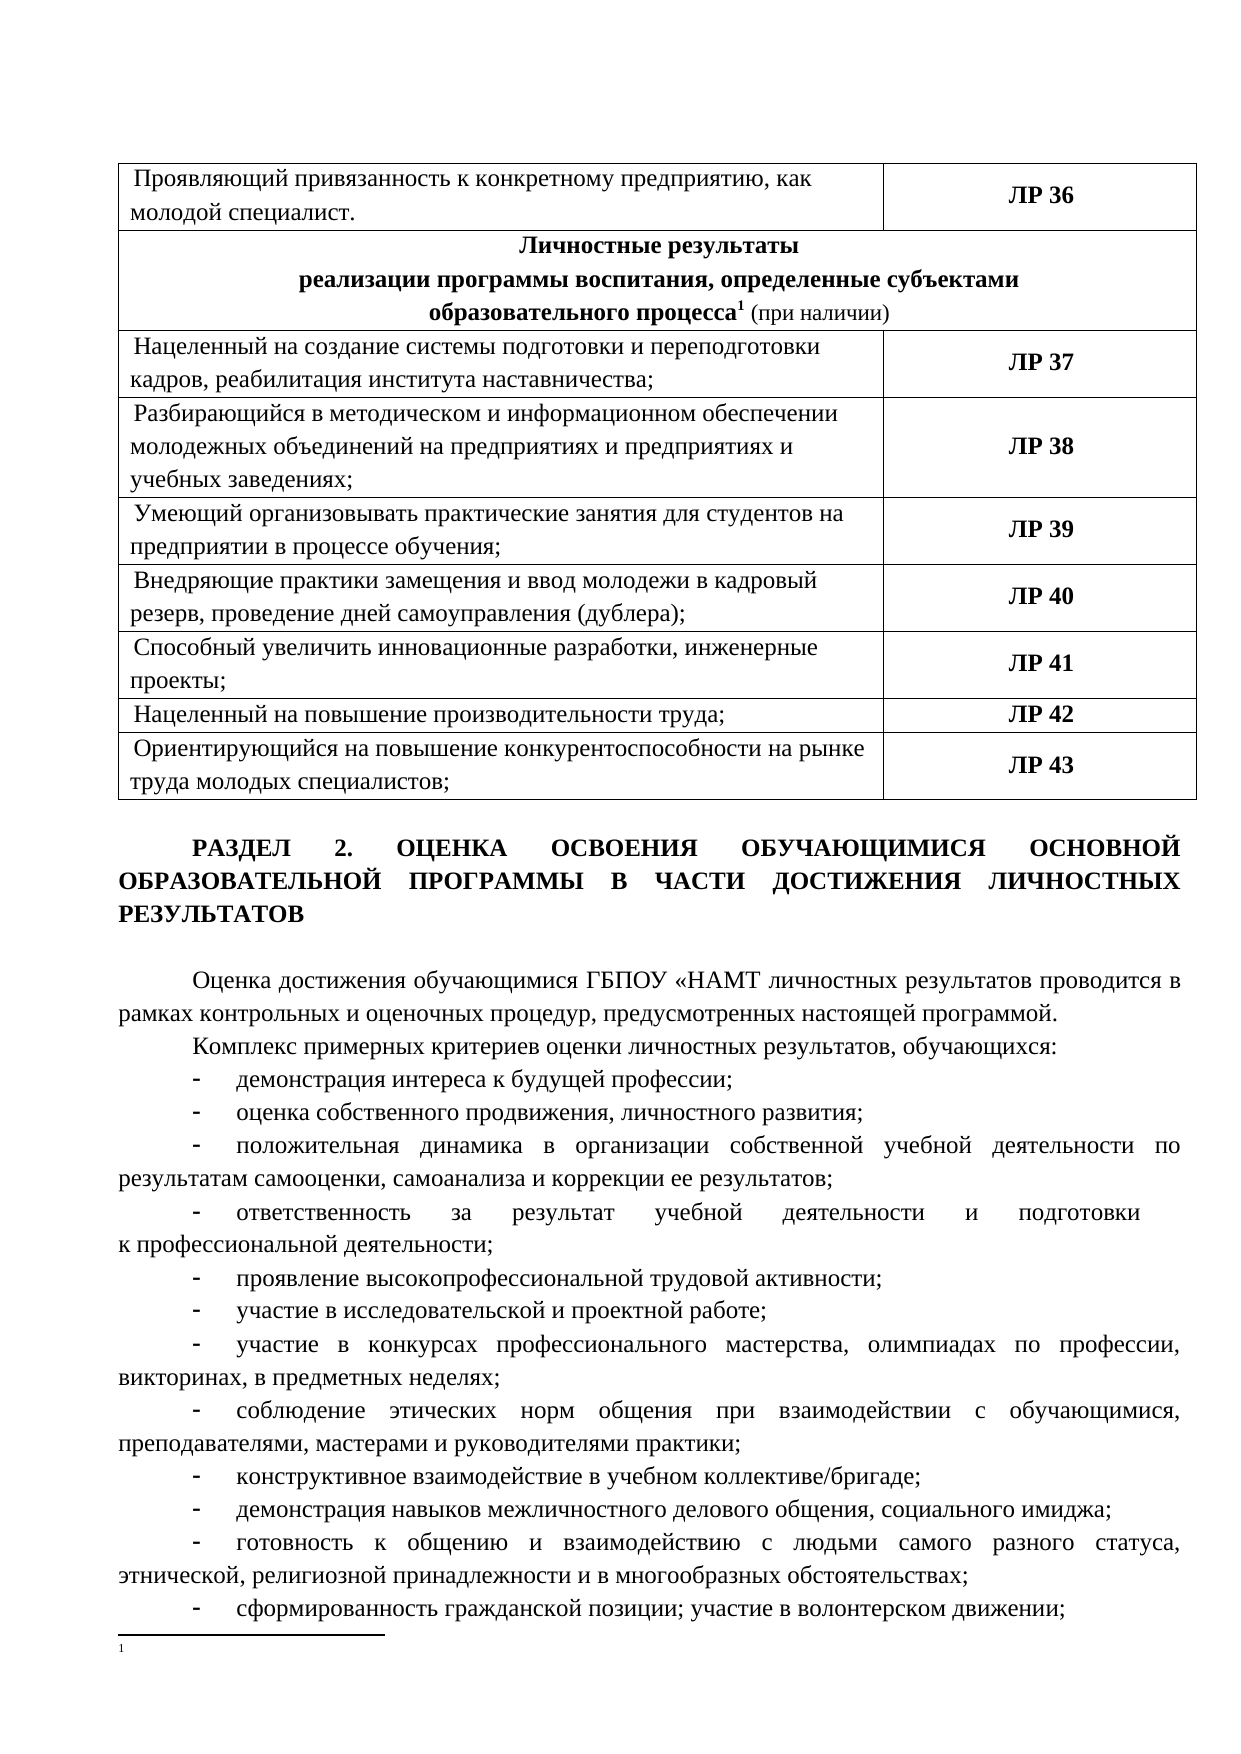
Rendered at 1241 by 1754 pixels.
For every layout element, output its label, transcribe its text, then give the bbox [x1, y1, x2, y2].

text Комплекс примерных критериев оценки личностных результатов, обучающихся: [118, 1031, 1181, 1060]
table_cell Разбирающийся в методическом и информационном обеспечении молодежных объединений на предприятиях и предприятиях и учебных заведениях; [119, 398, 883, 497]
text РАЗДЕЛ 2. ОЦЕНКА ОСВОЕНИЯ ОБУЧАЮЩИМИСЯ ОСНОВНОЙ ОБРАЗОВАТЕЛЬНОЙ ПРОГРАММЫ В ЧАСТИ ДОСТИЖЕНИЯ ЛИЧНОСТНЫХ РЕЗУЛЬТАТОВ [118, 833, 1181, 928]
table_cell ЛР 39 [884, 498, 1196, 564]
table_cell Способный увеличить инновационные разработки, инженерные проекты; [119, 632, 883, 698]
list положительная динамика в организации собственной учебной деятельности по результатам самооценки, самоанализа и коррекции ее результатов; [118, 1131, 1181, 1192]
list проявление высокопрофессиональной трудовой активности; [118, 1263, 1181, 1291]
table_cell Проявляющий привязанность к конкретному предприятию, как молодой специалист. [119, 164, 883, 229]
table_cell ЛР 40 [884, 565, 1196, 631]
list соблюдение этических норм общения при взаимодействии с обучающимися, преподавателями, мастерами и руководителями практики; [118, 1395, 1181, 1456]
table_cell Нацеленный на повышение производительности труда; [119, 699, 883, 732]
list участие в исследовательской и проектной работе; [118, 1296, 1181, 1324]
text Оценка достижения обучающимися ГБПОУ «НАМТ личностных результатов проводится в рамках контрольных и оценочных процедур, предусмотренных настоящей программой. [118, 965, 1181, 1027]
table_cell ЛР 42 [884, 699, 1196, 732]
table_cell ЛР 43 [884, 733, 1196, 799]
list конструктивное взаимодействие в учебном коллективе/бригаде; [118, 1461, 1181, 1489]
table_cell ЛР 36 [884, 164, 1196, 229]
list оценка собственного продвижения, личностного развития; [118, 1097, 1181, 1126]
list демонстрация интереса к будущей профессии; [118, 1064, 1181, 1093]
table_cell Внедряющие практики замещения и ввод молодежи в кадровый резерв, проведение дней самоуправления (дублера); [119, 565, 883, 631]
table_cell Личностные результаты реализации программы воспитания, определенные субъектами образовательного процесса (при наличии) [119, 231, 1196, 330]
table_cell ЛР 38 [884, 398, 1196, 497]
table_cell Умеющий организовывать практические занятия для студентов на предприятии в процессе обучения; [119, 498, 883, 564]
table_cell ЛР 41 [884, 632, 1196, 698]
table_cell ЛР 37 [884, 331, 1196, 397]
list сформированность гражданской позиции; участие в волонтерском движении; [118, 1593, 1181, 1622]
list демонстрация навыков межличностного делового общения, социального имиджа; [118, 1494, 1181, 1522]
list готовность к общению и взаимодействию с людьми самого разного статуса, этнической, религиозной принадлежности и в многообразных обстоятельствах; [118, 1527, 1181, 1588]
list ответственность за результат учебной деятельности и подготовки к профессиональной деятельности; [118, 1197, 1181, 1258]
table_cell Ориентирующийся на повышение конкурентоспособности на рынке труда молодых специалистов; [119, 733, 883, 799]
list участие в конкурсах профессионального мастерства, олимпиадах по профессии, викторинах, в предметных неделях; [118, 1329, 1181, 1390]
table_cell Нацеленный на создание системы подготовки и переподготовки кадров, реабилитация института наставничества; [119, 331, 883, 397]
